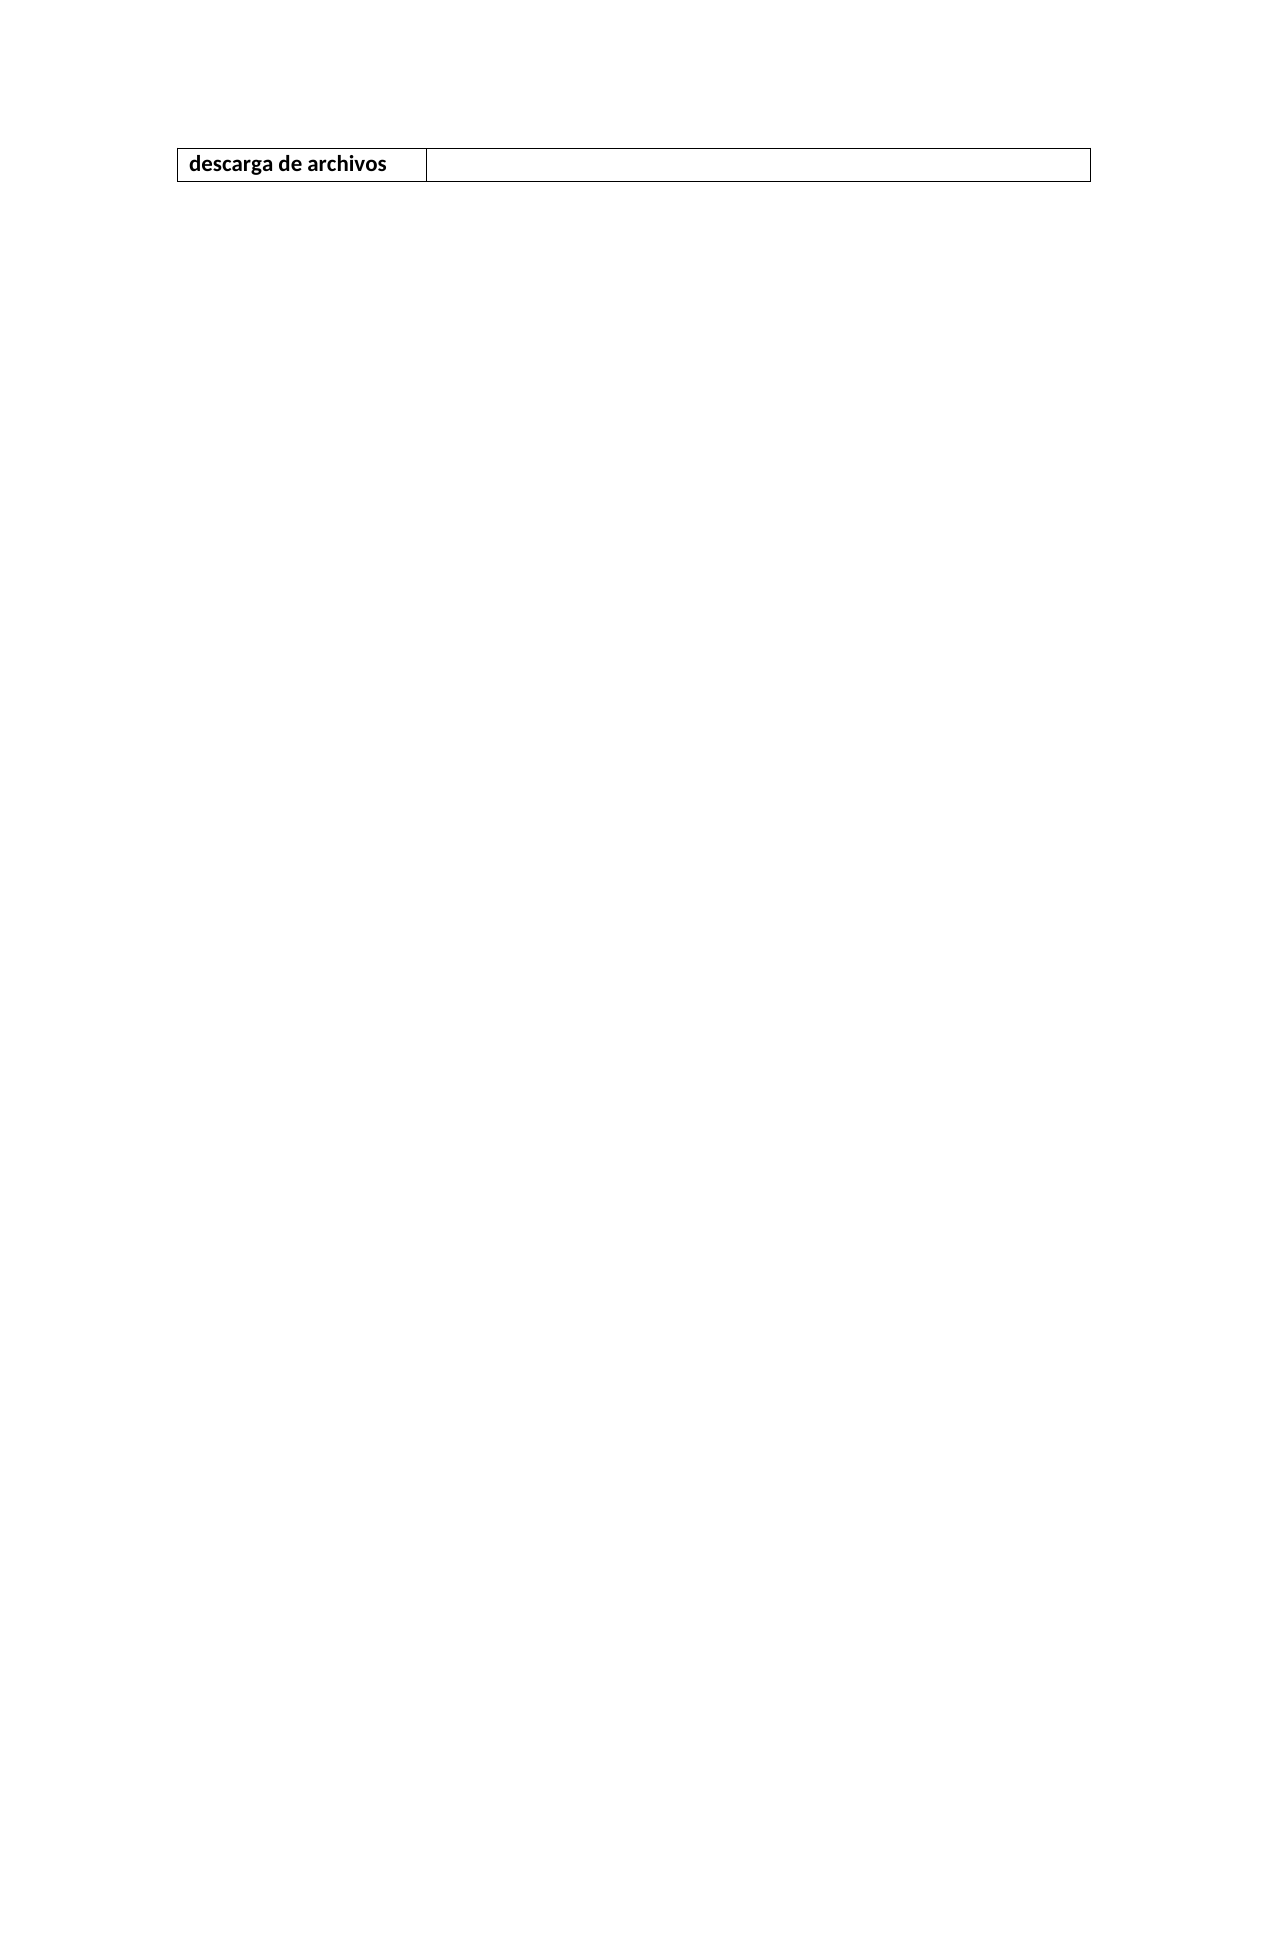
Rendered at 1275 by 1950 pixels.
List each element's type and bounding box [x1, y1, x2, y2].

table_cell [427, 149, 1090, 181]
table_cell [178, 149, 426, 181]
